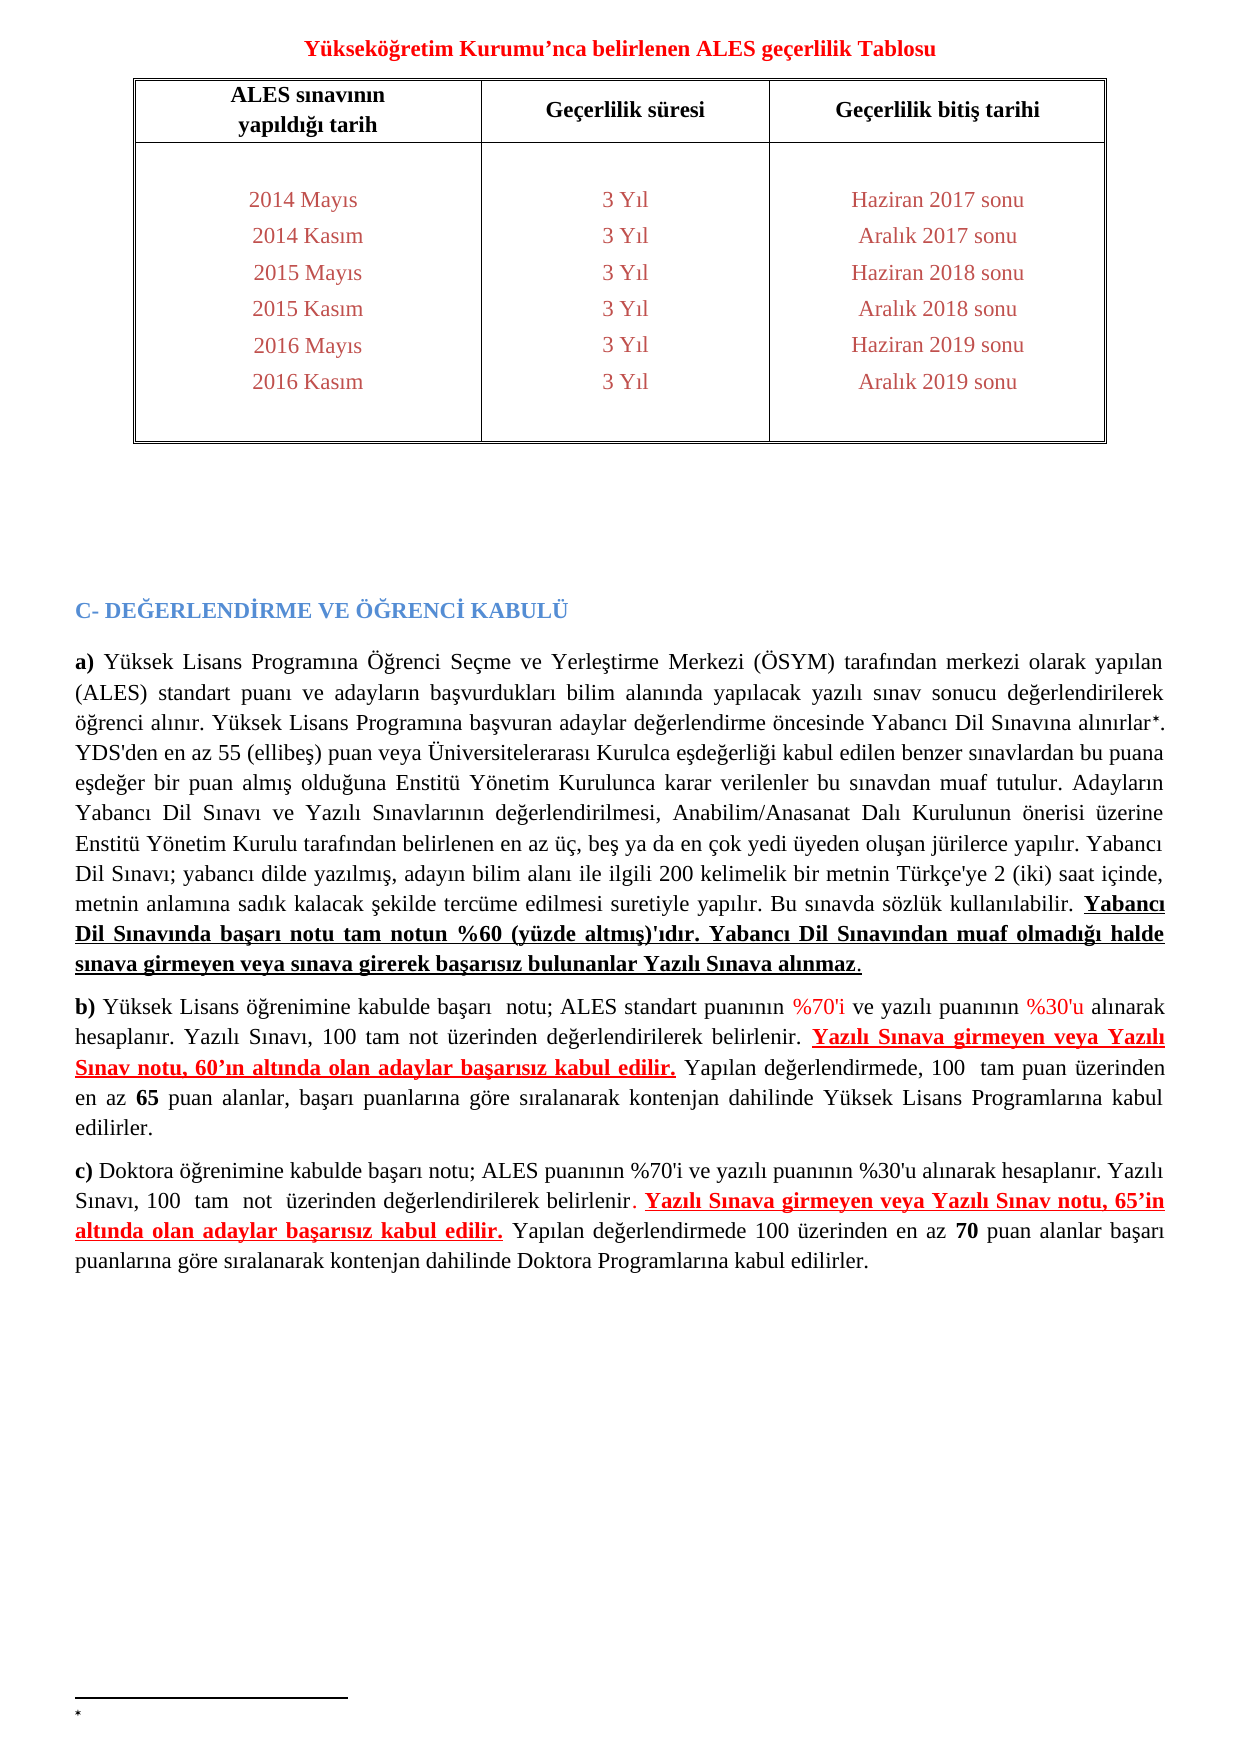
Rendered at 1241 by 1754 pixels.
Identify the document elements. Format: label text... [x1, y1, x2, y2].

text c) Doktora öğrenimine kabulde başarı notu; ALES puanının %70'i ve yazılı puanının %30'u alınarak hesaplanır. Yazılı Sınavı, 100 tam not üzerinden değerlendirilerek belirlenir. Yazılı Sınava girmeyen veya Yazılı Sınav notu, 65’in altında olan adaylar başarısız kabul edilir. Yapılan değerlendirmede 100 üzerinden en az 70 puan alanlar başarı puanlarına göre sıralanarak kontenjan dahilinde Doktora Programlarına kabul edilirler. [75, 1157, 1165, 1274]
table_cell 3 Yıl 3 Yıl 3 Yıl 3 Yıl 3 Yıl 3 Yıl [482, 143, 769, 441]
table_header Geçerlilik süresi [482, 81, 769, 142]
table_cell 2014 Mayıs 2014 Kasım 2015 Mayıs 2015 Kasım 2016 Mayıs 2016 Kasım [136, 143, 481, 441]
table_cell Haziran 2017 sonu Aralık 2017 sonu Haziran 2018 sonu Aralık 2018 sonu Haziran 2019 sonu Aralık 2019 sonu [770, 143, 1104, 441]
text b) Yüksek Lisans öğrenimine kabulde başarı notu; ALES standart puanının %70'i ve yazılı puanının %30'u alınarak hesaplanır. Yazılı Sınavı, 100 tam not üzerinden değerlendirilerek belirlenir. Yazılı Sınava girmeyen veya Yazılı Sınav notu, 60’ın altında olan adaylar başarısız kabul edilir. Yapılan değerlendirmede, 100 tam puan üzerinden en az 65 puan alanlar, başarı puanlarına göre sıralanarak kontenjan dahilinde Yüksek Lisans Programlarına kabul edilirler. [75, 993, 1165, 1140]
table_header Geçerlilik bitiş tarihi [770, 81, 1104, 142]
text Yükseköğretim Kurumu’nca belirlenen ALES geçerlilik Tablosu [75, 35, 1165, 62]
table_header ALES sınavının yapıldığı tarih [136, 81, 481, 142]
text a) Yüksek Lisans Programına Öğrenci Seçme ve Yerleştirme Merkezi (ÖSYM) tarafından merkezi olarak yapılan (ALES) standart puanı ve adayların başvurdukları bilim alanında yapılacak yazılı sınav sonucu değerlendirilerek öğrenci alınır. Yüksek Lisans Programına başvuran adaylar değerlendirme öncesinde Yabancı Dil Sınavına alınırlar. YDS'den en az 55 (ellibeş) puan veya Üniversitelerarası Kurulca eşdeğerliği kabul edilen benzer sınavlardan bu puana eşdeğer bir puan almış olduğuna Enstitü Yönetim Kurulunca karar verilenler bu sınavdan muaf tutulur. Adayların Yabancı Dil Sınavı ve Yazılı Sınavlarının değerlendirilmesi, Anabilim/Anasanat Dalı Kurulunun önerisi üzerine Enstitü Yönetim Kurulu tarafından belirlenen en az üç, beş ya da en çok yedi üyeden oluşan jürilerce yapılır. Yabancı Dil Sınavı; yabancı dilde yazılmış, adayın bilim alanı ile ilgili 200 kelimelik bir metnin Türkçe'ye 2 (iki) saat içinde, metnin anlamına sadık kalacak şekilde tercüme edilmesi suretiyle yapılır. Bu sınavda sözlük kullanılabilir. Yabancı Dil Sınavında başarı notu tam notun %60 (yüzde altmış)'ıdır. Yabancı Dil Sınavından muaf olmadığı halde sınava girmeyen veya sınava girerek başarısız bulunanlar Yazılı Sınava alınmaz. [75, 648, 1165, 943]
text C- DEĞERLENDİRME VE ÖĞRENCİ KABULÜ [75, 597, 1165, 624]
